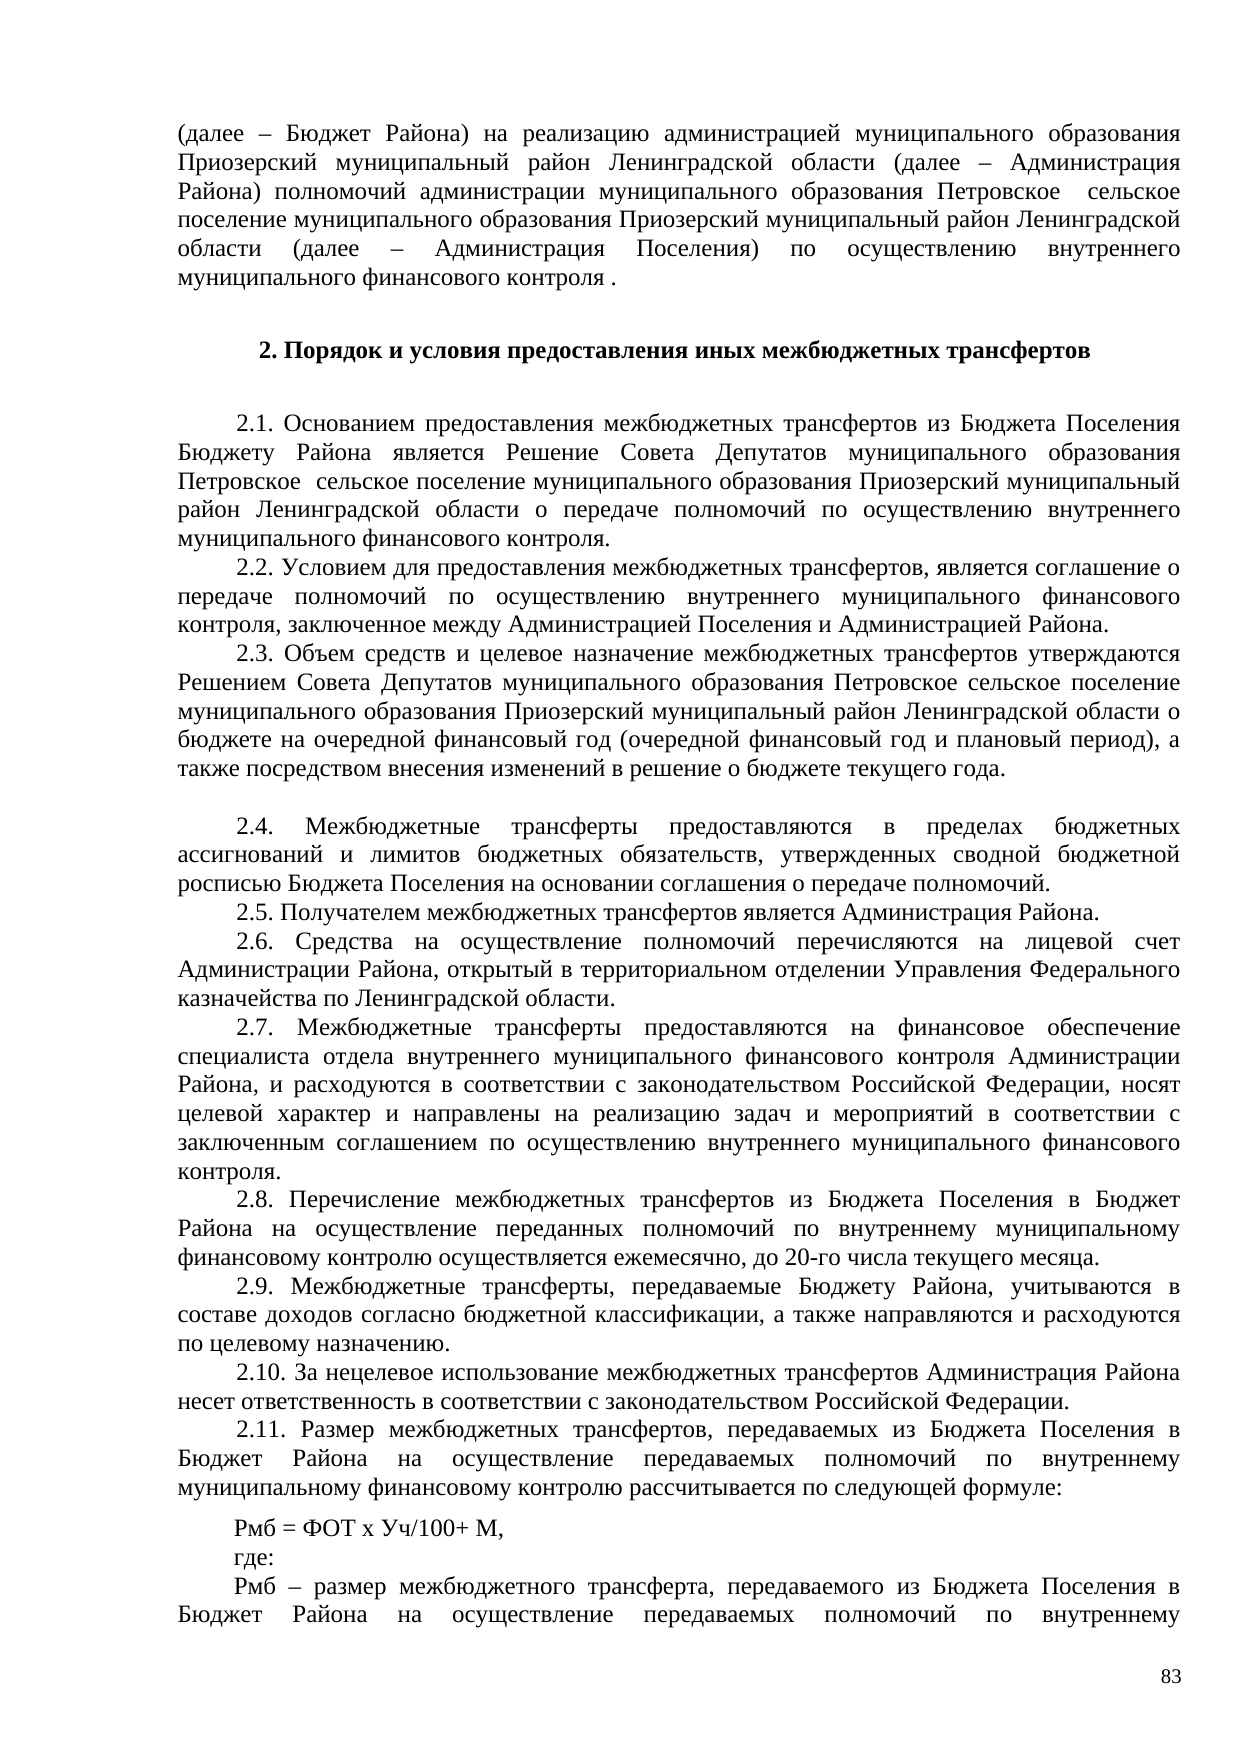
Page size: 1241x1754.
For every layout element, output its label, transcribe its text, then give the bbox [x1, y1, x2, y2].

text 2.11. Размер межбюджетных трансфертов, передаваемых из Бюджета Поселения в Бюджет Района на осуществление передаваемых полномочий по внутреннему муниципальному финансовому контролю рассчитывается по следующей формуле: [177, 1414, 1181, 1501]
text 2.9. Межбюджетные трансферты, передаваемые Бюджету Района, учитываются в составе доходов согласно бюджетной классификации, а также направляются и расходуются по целевому назначению. [177, 1271, 1181, 1357]
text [177, 1571, 1181, 1628]
text 2.4. Межбюджетные трансферты предоставляются в пределах бюджетных ассигнований и лимитов бюджетных обязательств, утвержденных сводной бюджетной росписью Бюджета Поселения на основании соглашения о передаче полномочий. [177, 811, 1181, 897]
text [177, 118, 1181, 291]
text 2.6. Средства на осуществление полномочий перечисляются на лицевой счет Администрации Района, открытый в территориальном отделении Управления Федерального казначейства по Ленинградской области. [177, 926, 1181, 1012]
text 2.2. Условием для предоставления межбюджетных трансфертов, является соглашение о передаче полномочий по осуществлению внутреннего муниципального финансового контроля, заключенное между Администрацией Поселения и Администрацией Района. [177, 552, 1181, 638]
text 2.5. Получателем межбюджетных трансфертов является Администрация Района. [177, 897, 1181, 926]
text 2. Порядок и условия предоставления иных межбюджетных трансфертов [177, 335, 1181, 364]
text Рмб = ФОТ х Уч/100+ М, [177, 1513, 1181, 1542]
text 2.3. Объем средств и целевое назначение межбюджетных трансфертов утверждаются Решением Совета Депутатов муниципального образования Петровское сельское поселение муниципального образования Приозерский муниципальный район Ленинградской области о бюджете на очередной финансовый год (очередной финансовый год и плановый период), а также посредством внесения изменений в решение о бюджете текущего года. [177, 638, 1181, 782]
text 2.1. Основанием предоставления межбюджетных трансфертов из Бюджета Поселения Бюджету Района является Решение Совета Депутатов муниципального образования Петровское сельское поселение муниципального образования Приозерский муниципальный район Ленинградской области о передаче полномочий по осуществлению внутреннего муниципального финансового контроля. [177, 408, 1181, 552]
text 2.10. За нецелевое использование межбюджетных трансфертов Администрация Района несет ответственность в соответствии с законодательством Российской Федерации. [177, 1357, 1181, 1414]
text 2.7. Межбюджетные трансферты предоставляются на финансовое обеспечение специалиста отдела внутреннего муниципального финансового контроля Администрации Района, и расходуются в соответствии с законодательством Российской Федерации, носят целевой характер и направлены на реализацию задач и мероприятий в соответствии с заключенным соглашением по осуществлению внутреннего муниципального финансового контроля. [177, 1012, 1181, 1184]
text 2.8. Перечисление межбюджетных трансфертов из Бюджета Поселения в Бюджет Района на осуществление переданных полномочий по внутреннему муниципальному финансовому контролю осуществляется ежемесячно, до 20-го числа текущего месяца. [177, 1184, 1181, 1271]
text где: [177, 1542, 1181, 1571]
